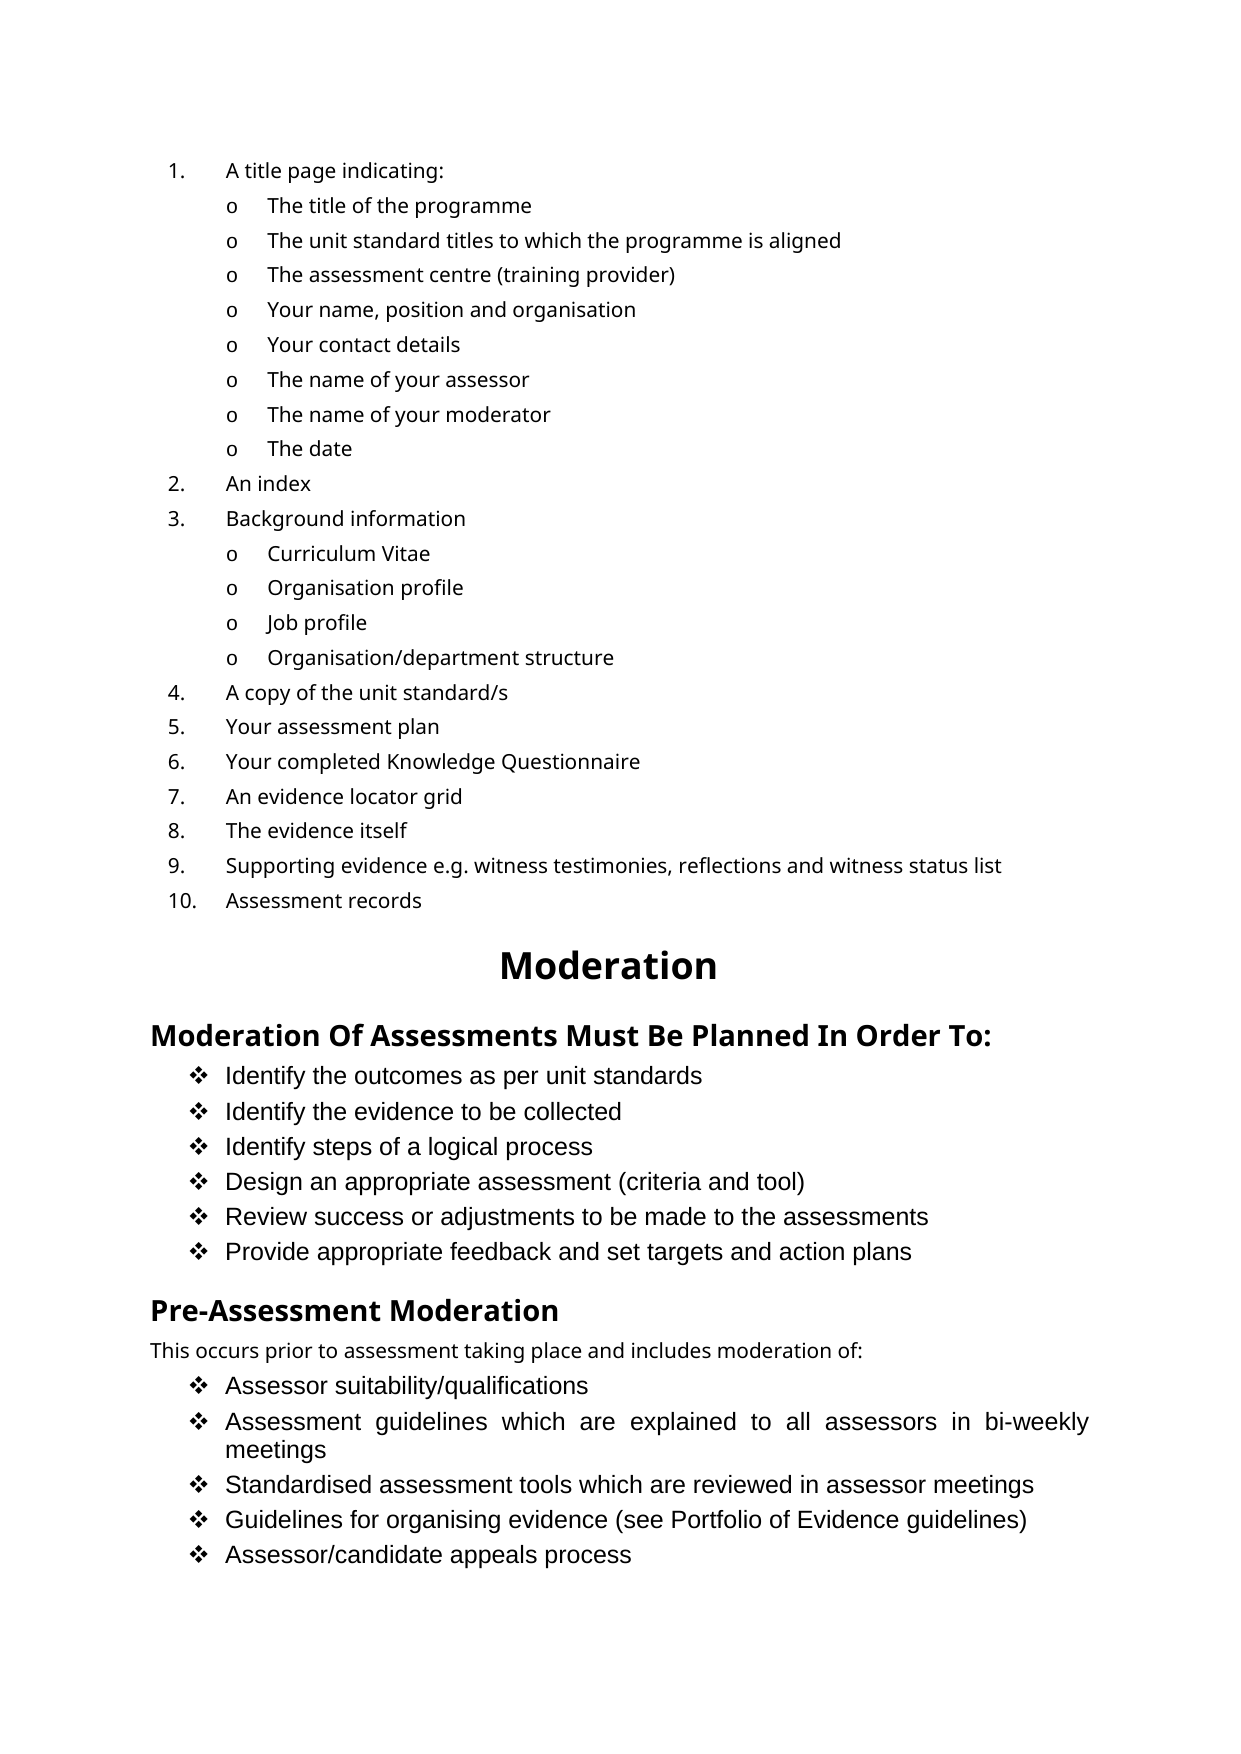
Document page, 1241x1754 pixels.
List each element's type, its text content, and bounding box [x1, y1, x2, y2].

list Assessment guidelines which are explained to all assessors in bi-weekly meetings [187, 1406, 1090, 1464]
list Identify steps of a logical process [187, 1132, 1090, 1160]
list Assessor suitability/qualifications [187, 1371, 1090, 1400]
list Design an appropriate assessment (criteria and tool) [187, 1167, 1090, 1196]
list Assessor/candidate appeals process [187, 1541, 1090, 1569]
list Provide appropriate feedback and set targets and action plans [187, 1237, 1090, 1266]
list Job profile [226, 608, 1090, 637]
list Identify the outcomes as per unit standards [187, 1061, 1090, 1090]
list Assessment records [168, 886, 1090, 914]
list The date [226, 434, 1090, 463]
list The unit standard titles to which the programme is aligned [226, 226, 1090, 254]
list Your contact details [226, 330, 1090, 359]
list Standardised assessment tools which are reviewed in assessor meetings [187, 1470, 1090, 1499]
list The name of your moderator [226, 400, 1090, 428]
list Organisation profile [226, 573, 1090, 602]
list Supporting evidence e.g. witness testimonies, reflections and witness status list [168, 851, 1090, 880]
subtitle Moderation [150, 939, 1067, 990]
list Your completed Knowledge Questionnaire [168, 747, 1090, 776]
list Your name, position and organisation [226, 295, 1090, 324]
subtitle Moderation Of Assessments Must Be Planned In Order To: [150, 1015, 1090, 1055]
list The name of your assessor [226, 365, 1090, 393]
list Guidelines for organising evidence (see Portfolio of Evidence guidelines) [187, 1505, 1090, 1534]
list The title of the programme [226, 191, 1090, 219]
list The assessment centre (training provider) [226, 261, 1090, 289]
list Review success or adjustments to be made to the assessments [187, 1202, 1090, 1231]
list Your assessment plan [168, 712, 1090, 741]
list Background information [168, 504, 1090, 532]
list A copy of the unit standard/s [168, 678, 1090, 706]
list A title page indicating: [168, 156, 1090, 185]
subtitle Pre-Assessment Moderation [150, 1291, 1090, 1330]
text This occurs prior to assessment taking place and includes moderation of: [150, 1337, 1090, 1365]
list An index [168, 469, 1090, 498]
list Curriculum Vitae [226, 539, 1090, 567]
list An evidence locator grid [168, 782, 1090, 810]
list The evidence itself [168, 817, 1090, 845]
list Organisation/department structure [226, 643, 1090, 672]
list Identify the evidence to be collected [187, 1096, 1090, 1125]
